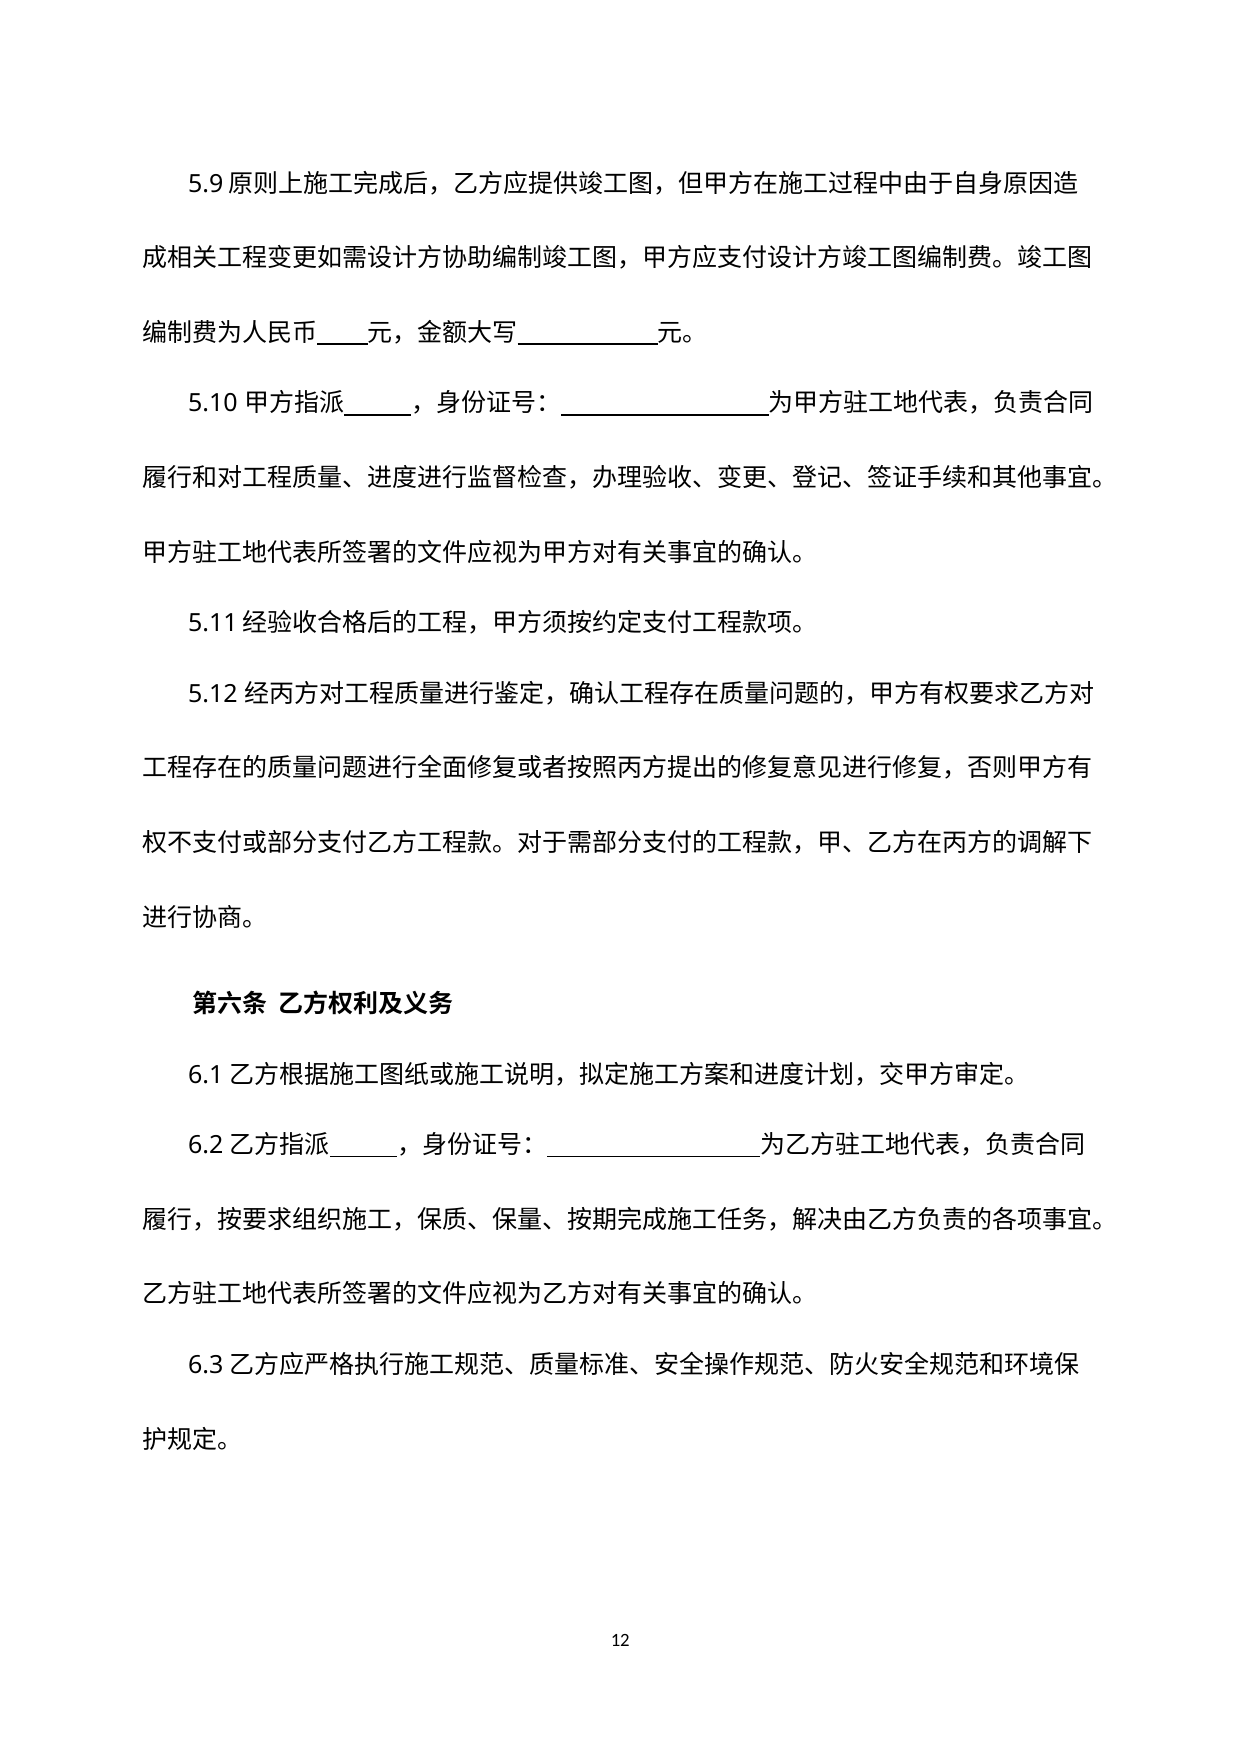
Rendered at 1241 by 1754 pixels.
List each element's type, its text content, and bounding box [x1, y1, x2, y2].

text 5.11经验收合格后的工程，甲方须按约定支付工程款项。 [142, 588, 1098, 653]
text 6.1 乙方根据施工图纸或施工说明，拟定施工方案和进度计划，交甲方审定。 [142, 1040, 1098, 1105]
text 5.12 经丙方对工程质量进行鉴定，确认工程存在质量问题的，甲方有权要求乙方对工程存在的质量问题进行全面修复或者按照丙方提出的修复意见进行修复，否则甲方有权不支付或部分支付乙方工程款。对于需部分支付的工程款，甲、乙方在丙方的调解下进行协商。 [142, 659, 1098, 948]
text 第六条 乙方权利及义务 [192, 969, 1098, 1034]
text 6.2 乙方指派 ，身份证号： 为乙方驻工地代表，负责合同履行，按要求组织施工，保质、保量、按期完成施工任务，解决由乙方负责的各项事宜。乙方驻工地代表所签署的文件应视为乙方对有关事宜的确认。 [142, 1110, 1098, 1324]
text 5.10 甲方指派 ，身份证号： 为甲方驻工地代表，负责合同履行和对工程质量、进度进行监督检查，办理验收、变更、登记、签证手续和其他事宜。甲方驻工地代表所签署的文件应视为甲方对有关事宜的确认。 [142, 368, 1098, 583]
text 6.3 乙方应严格执行施工规范、质量标准、安全操作规范、防火安全规范和环境保护规定。 [142, 1330, 1098, 1470]
text 5.9原则上施工完成后，乙方应提供竣工图，但甲方在施工过程中由于自身原因造成相关工程变更如需设计方协助编制竣工图，甲方应支付设计方竣工图编制费。竣工图编制费为人民币 元，金额大写 元。 [142, 149, 1098, 363]
